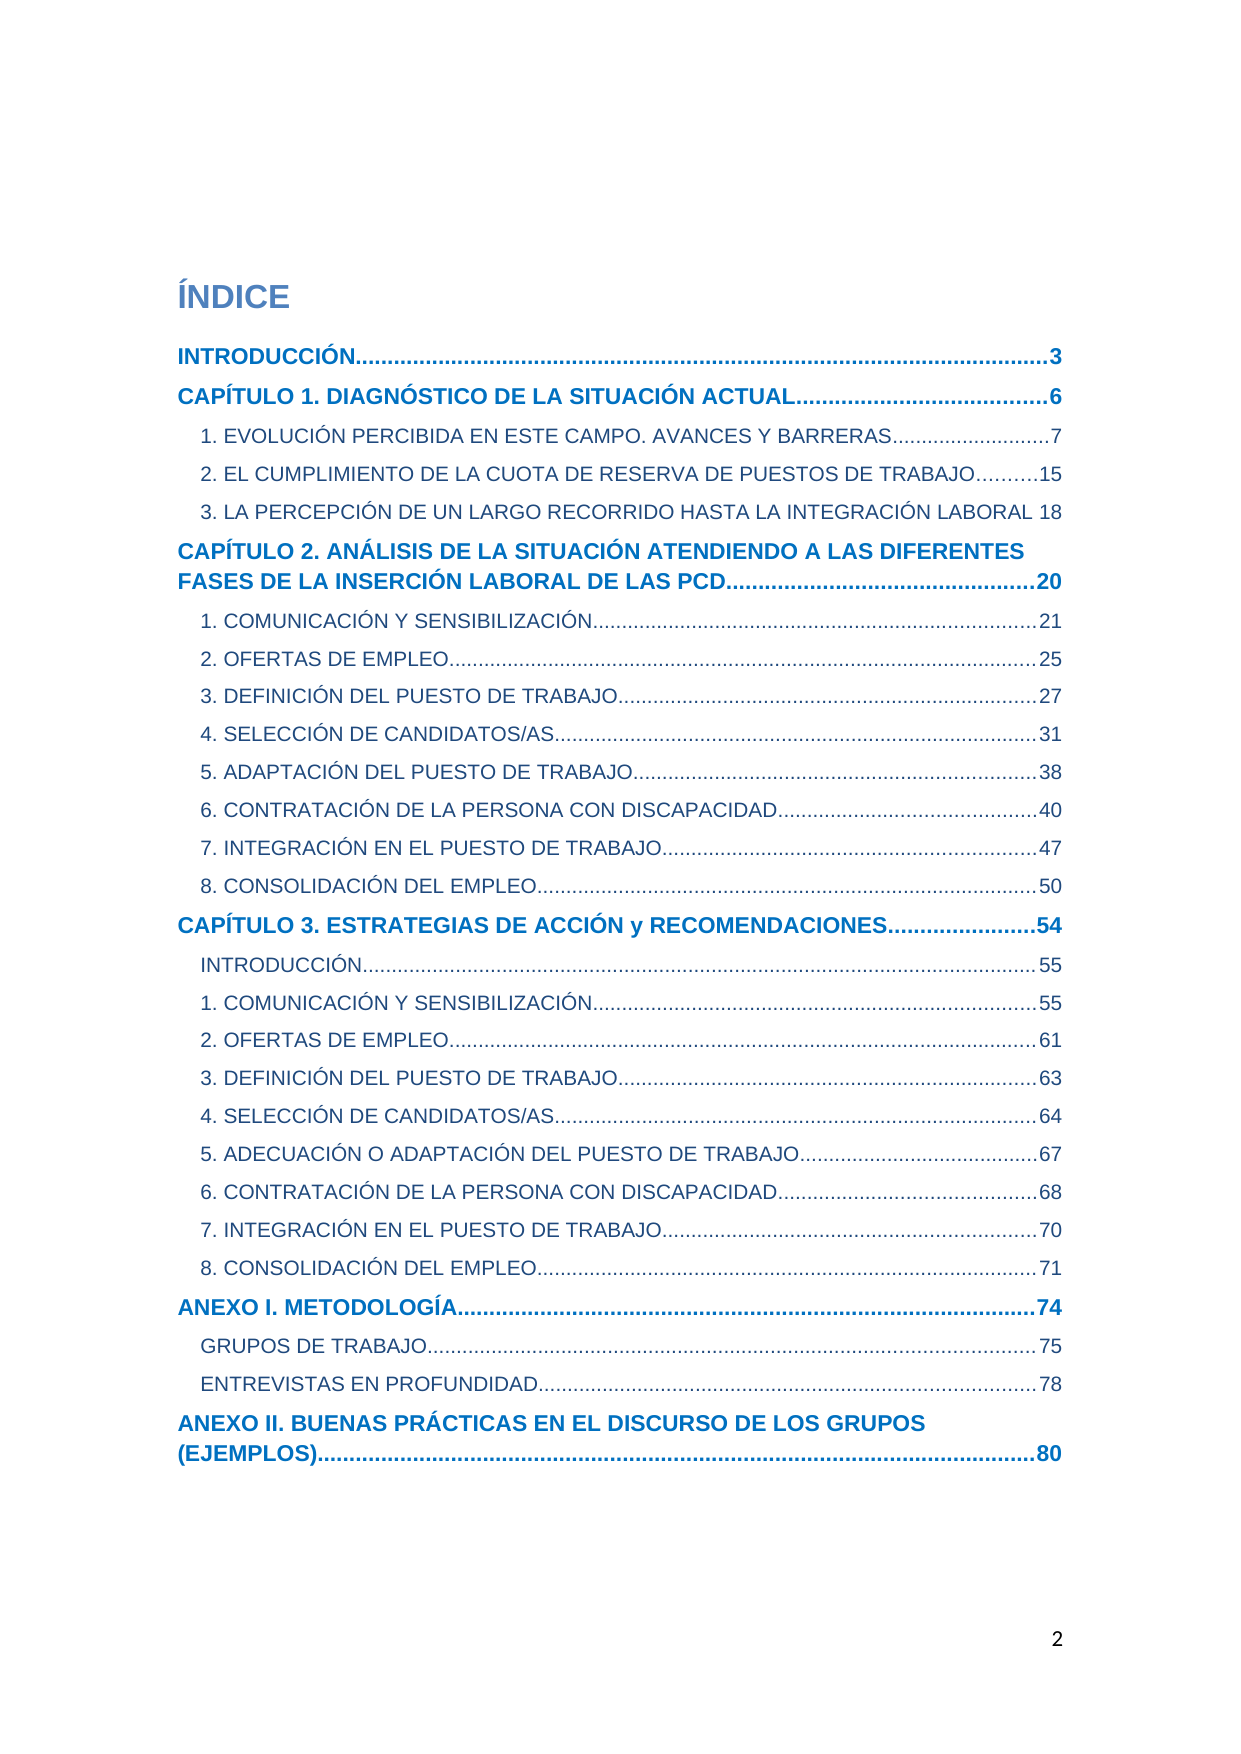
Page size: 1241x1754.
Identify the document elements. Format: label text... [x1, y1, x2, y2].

text 3. LA PERCEPCIÓN DE UN LARGO RECORRIDO HASTA LA INTEGRACIÓN LABORAL 18 [200, 500, 1063, 524]
text INTRODUCCIÓN 3 [177, 343, 1063, 369]
text CAPÍTULO 1. DIAGNÓSTICO DE LA SITUACIÓN ACTUAL 6 [177, 383, 1063, 409]
text 8. CONSOLIDACIÓN DEL EMPLEO 71 [200, 1256, 1063, 1280]
text 5. ADECUACIÓN O ADAPTACIÓN DEL PUESTO DE TRABAJO 67 [200, 1142, 1063, 1166]
text 3. DEFINICIÓN DEL PUESTO DE TRABAJO 27 [200, 684, 1063, 708]
text 1. COMUNICACIÓN Y SENSIBILIZACIÓN 21 [200, 608, 1063, 632]
text CAPÍTULO 3. ESTRATEGIAS DE ACCIÓN y RECOMENDACIONES 54 [177, 912, 1063, 938]
text ANEXO I. METODOLOGÍA 74 [177, 1294, 1063, 1320]
text INTRODUCCIÓN 55 [200, 952, 1063, 976]
text 2. OFERTAS DE EMPLEO 61 [200, 1028, 1063, 1052]
text 8. CONSOLIDACIÓN DEL EMPLEO 50 [200, 874, 1063, 898]
text 2. EL CUMPLIMIENTO DE LA CUOTA DE RESERVA DE PUESTOS DE TRABAJO 15 [200, 462, 1063, 486]
text 5. ADAPTACIÓN DEL PUESTO DE TRABAJO 38 [200, 760, 1063, 784]
text 3. DEFINICIÓN DEL PUESTO DE TRABAJO 63 [200, 1066, 1063, 1090]
text 4. SELECCIÓN DE CANDIDATOS/AS 31 [200, 722, 1063, 746]
text 1. EVOLUCIÓN PERCIBIDA EN ESTE CAMPO. AVANCES Y BARRERAS 7 [200, 424, 1063, 448]
text 6. CONTRATACIÓN DE LA PERSONA CON DISCAPACIDAD 40 [200, 798, 1063, 822]
text 1. COMUNICACIÓN Y SENSIBILIZACIÓN 55 [200, 990, 1063, 1014]
text 7. INTEGRACIÓN EN EL PUESTO DE TRABAJO 70 [200, 1218, 1063, 1242]
text ÍNDICE [177, 278, 1063, 316]
text 4. SELECCIÓN DE CANDIDATOS/AS 64 [200, 1104, 1063, 1128]
text GRUPOS DE TRABAJO 75 [200, 1334, 1063, 1358]
text ENTREVISTAS EN PROFUNDIDAD 78 [200, 1372, 1063, 1396]
text 6. CONTRATACIÓN DE LA PERSONA CON DISCAPACIDAD 68 [200, 1180, 1063, 1204]
text 7. INTEGRACIÓN EN EL PUESTO DE TRABAJO 47 [200, 836, 1063, 860]
text ANEXO II. BUENAS PRÁCTICAS EN EL DISCURSO DE LOS GRUPOS (EJEMPLOS) 80 [177, 1410, 1063, 1467]
text 2. OFERTAS DE EMPLEO 25 [200, 646, 1063, 670]
text CAPÍTULO 2. ANÁLISIS DE LA SITUACIÓN ATENDIENDO A LAS DIFERENTES FASES DE LA INSERCIÓN LABORAL DE LAS PCD 20 [177, 538, 1063, 594]
